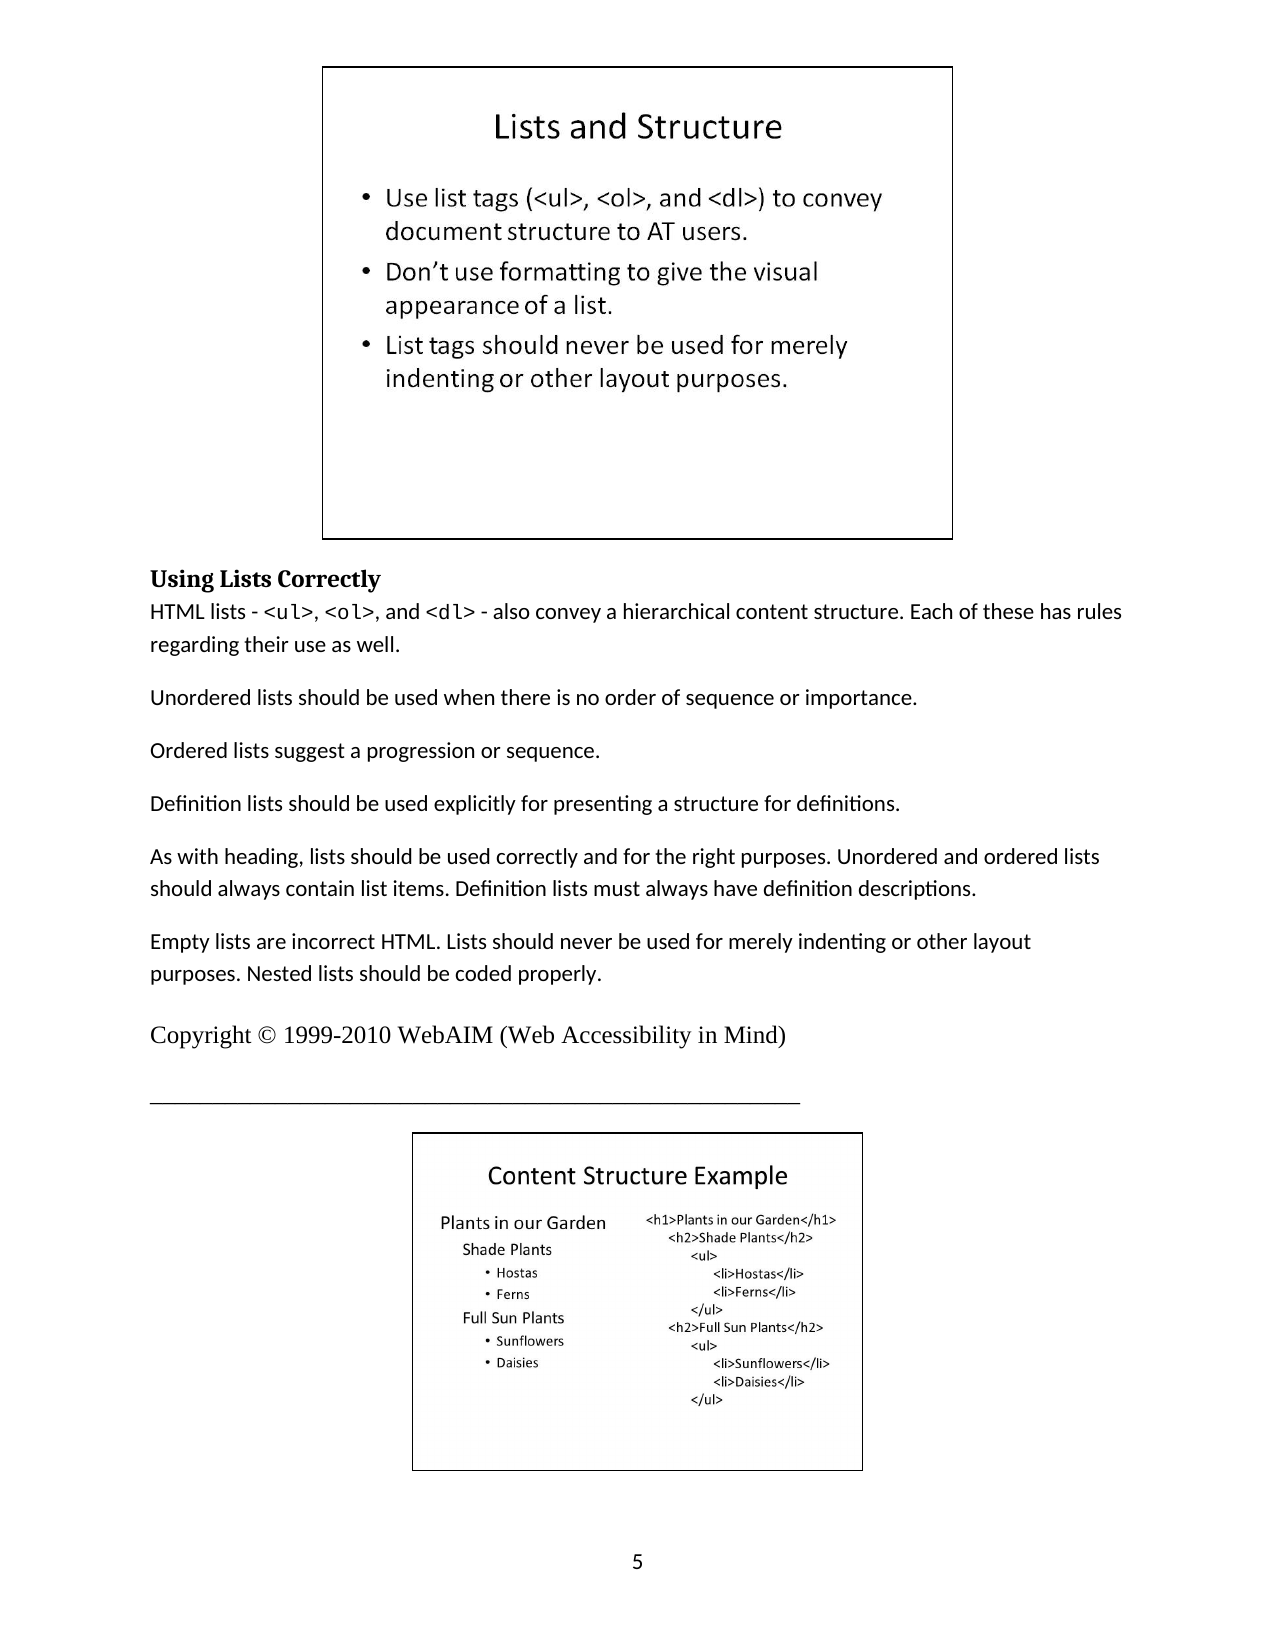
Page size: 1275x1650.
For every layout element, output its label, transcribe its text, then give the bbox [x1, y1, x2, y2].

text Ordered lists suggest a progression or sequence. [150, 736, 1125, 764]
subtitle Using Lists Correctly [150, 564, 1125, 593]
text Empty lists are incorrect HTML. Lists should never be used for merely indenting or other layout purposes. Nested lists should be coded properly. [150, 927, 1125, 987]
text HTML lists - <ul>, <ol>, and <dl> - also convey a hierarchical content structure. Each of these has rules regarding their use as well. [150, 597, 1125, 658]
text Unordered lists should be used when there is no order of sequence or importance. [150, 683, 1125, 711]
text Copyright © 1999-2010 WebAIM (Web Accessibility in Mind) [150, 1021, 1125, 1049]
picture [323, 68, 952, 538]
text Definition lists should be used explicitly for presenting a structure for definitions. [150, 789, 1125, 817]
text As with heading, lists should be used correctly and for the right purposes. Unordered and ordered lists should always contain list items. Definition lists must always have definition descriptions. [150, 842, 1125, 902]
picture [413, 1134, 862, 1470]
text ____________________________________________________ [150, 1078, 1125, 1107]
